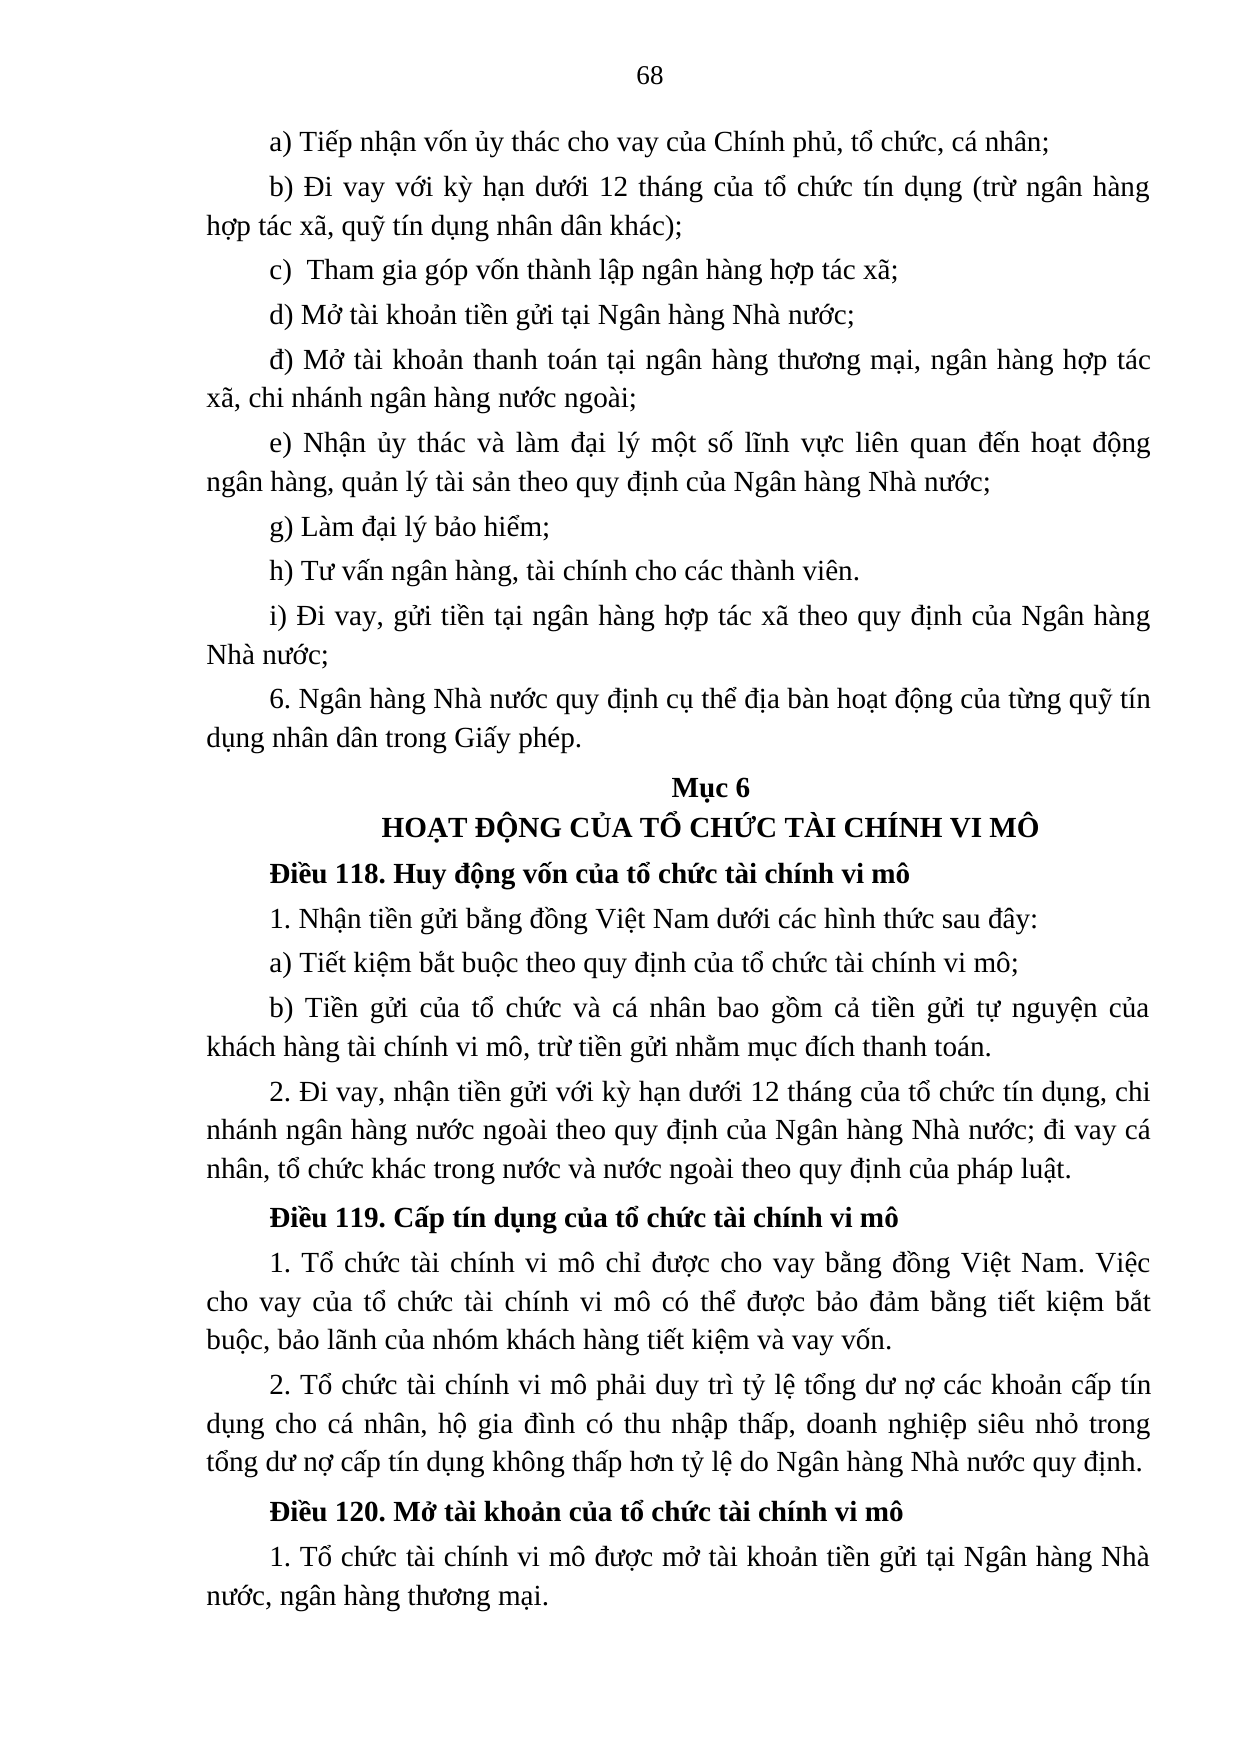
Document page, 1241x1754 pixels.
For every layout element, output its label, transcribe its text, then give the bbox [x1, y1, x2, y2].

table_cell Điều 118. Huy động vốn của tổ chức tài chính vi mô 1. Nhận tiền gửi bằng đồng Việt Nam dưới các hình thức sau đây: a) Tiết kiệm bắt buộc theo quy định của tổ chức tài chính vi mô; b) Tiền gửi của tổ chức và cá nhân bao gồm cả tiền gửi tự nguyện của khách hàng tài chính vi mô, trừ tiền gửi nhằm mục đích thanh toán. 2. Đi vay, nhận tiền gửi với kỳ hạn dưới 12 tháng của tổ chức tín dụng, chi nhánh ngân hàng nước ngoài theo quy định của Ngân hàng Nhà nước; đi vay cá nhân, tổ chức khác trong nước và nước ngoài theo quy định của pháp luật. [195, 850, 1163, 1194]
table_cell Mục 6 HOẠT ĐỘNG CỦA TỔ CHỨC TÀI CHÍNH VI MÔ [195, 764, 1163, 850]
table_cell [195, 1488, 1163, 1621]
table_cell Điều 119. Cấp tín dụng của tổ chức tài chính vi mô 1. Tổ chức tài chính vi mô chỉ được cho vay bằng đồng Việt Nam. Việc cho vay của tổ chức tài chính vi mô có thể được bảo đảm bằng tiết kiệm bắt buộc, bảo lãnh của nhóm khách hàng tiết kiệm và vay vốn. 2. Tổ chức tài chính vi mô phải duy trì tỷ lệ tổng dư nợ các khoản cấp tín dụng cho cá nhân, hộ gia đình có thu nhập thấp, doanh nghiệp siêu nhỏ trong tổng dư nợ cấp tín dụng không thấp hơn tỷ lệ do Ngân hàng Nhà nước quy định. [195, 1194, 1163, 1488]
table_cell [195, 118, 1163, 764]
